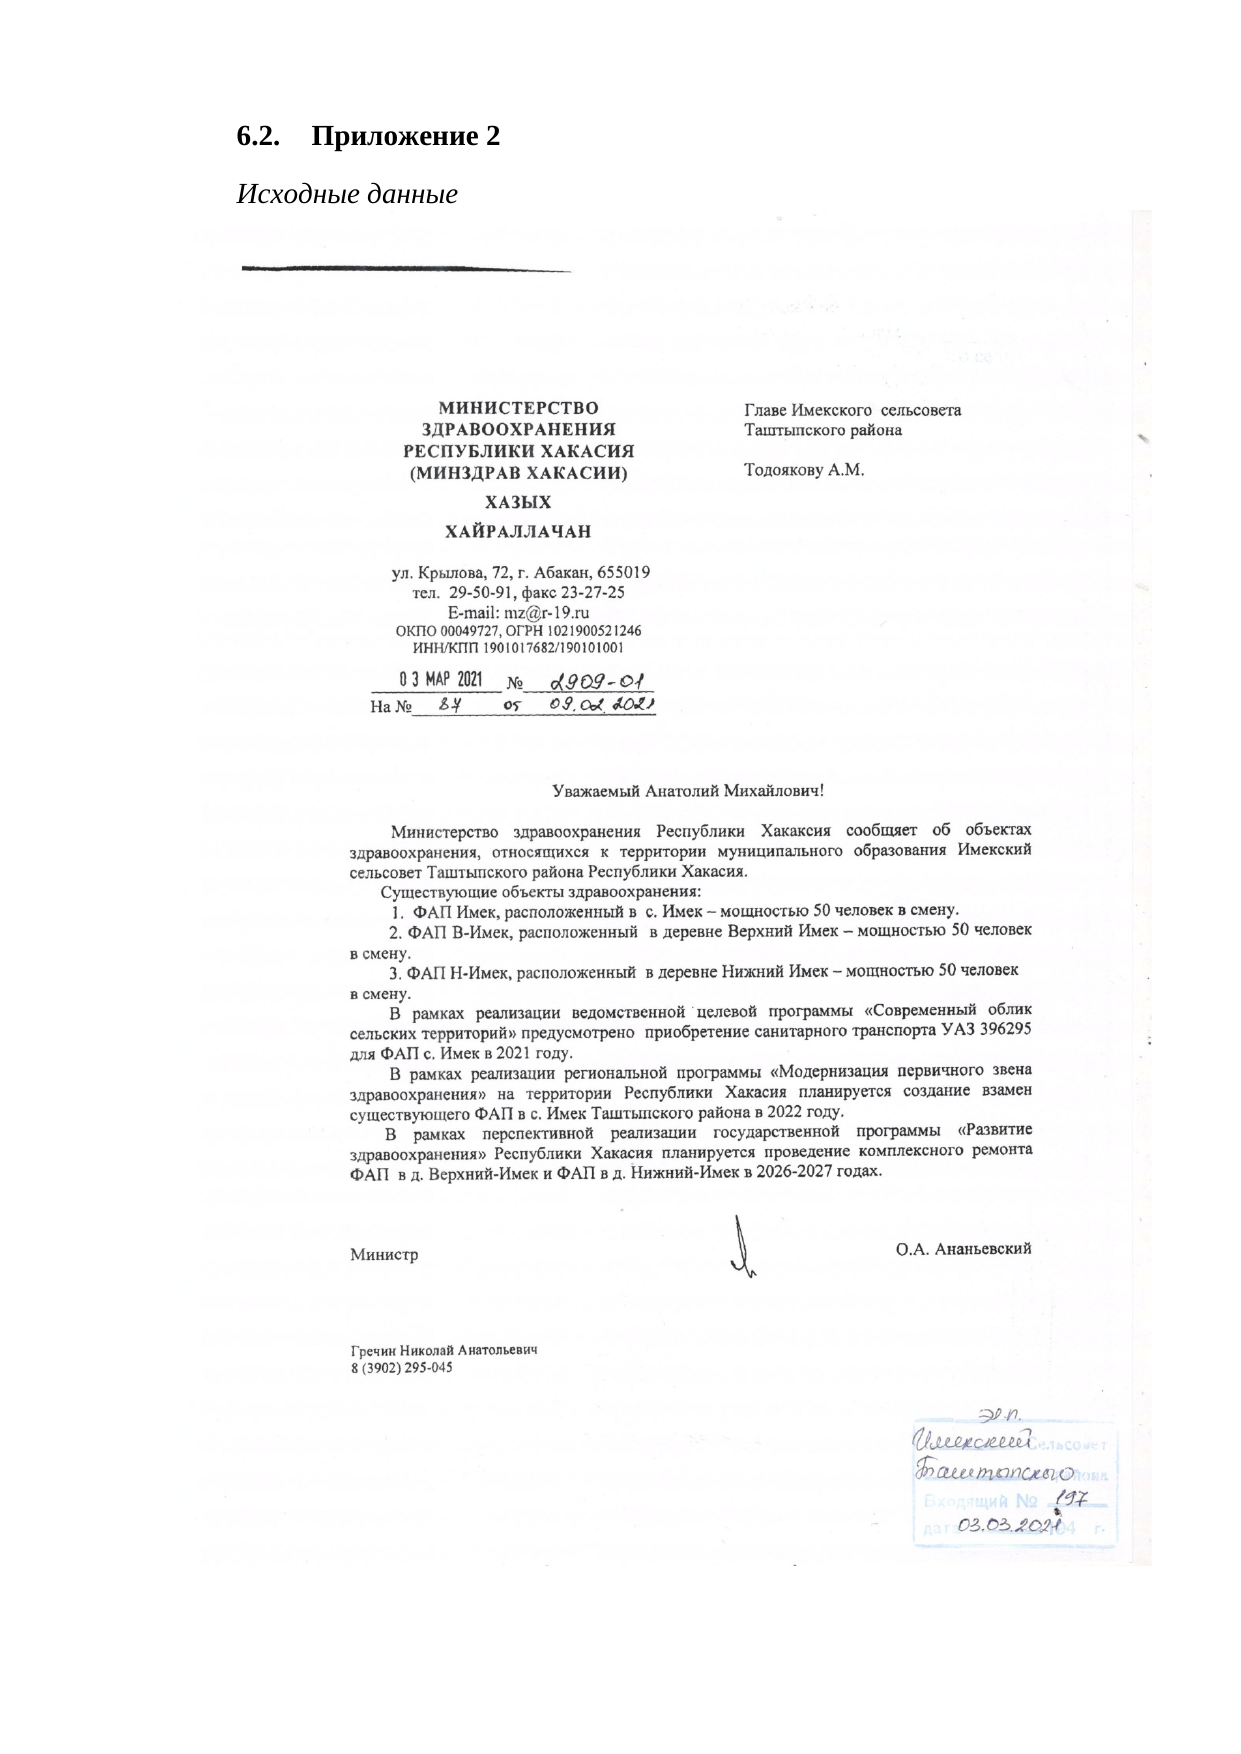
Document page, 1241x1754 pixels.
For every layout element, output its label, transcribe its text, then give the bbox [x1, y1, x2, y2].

text Исходные данные [236, 177, 1152, 210]
picture [177, 210, 1152, 1579]
list Приложение 2 [236, 118, 1152, 152]
